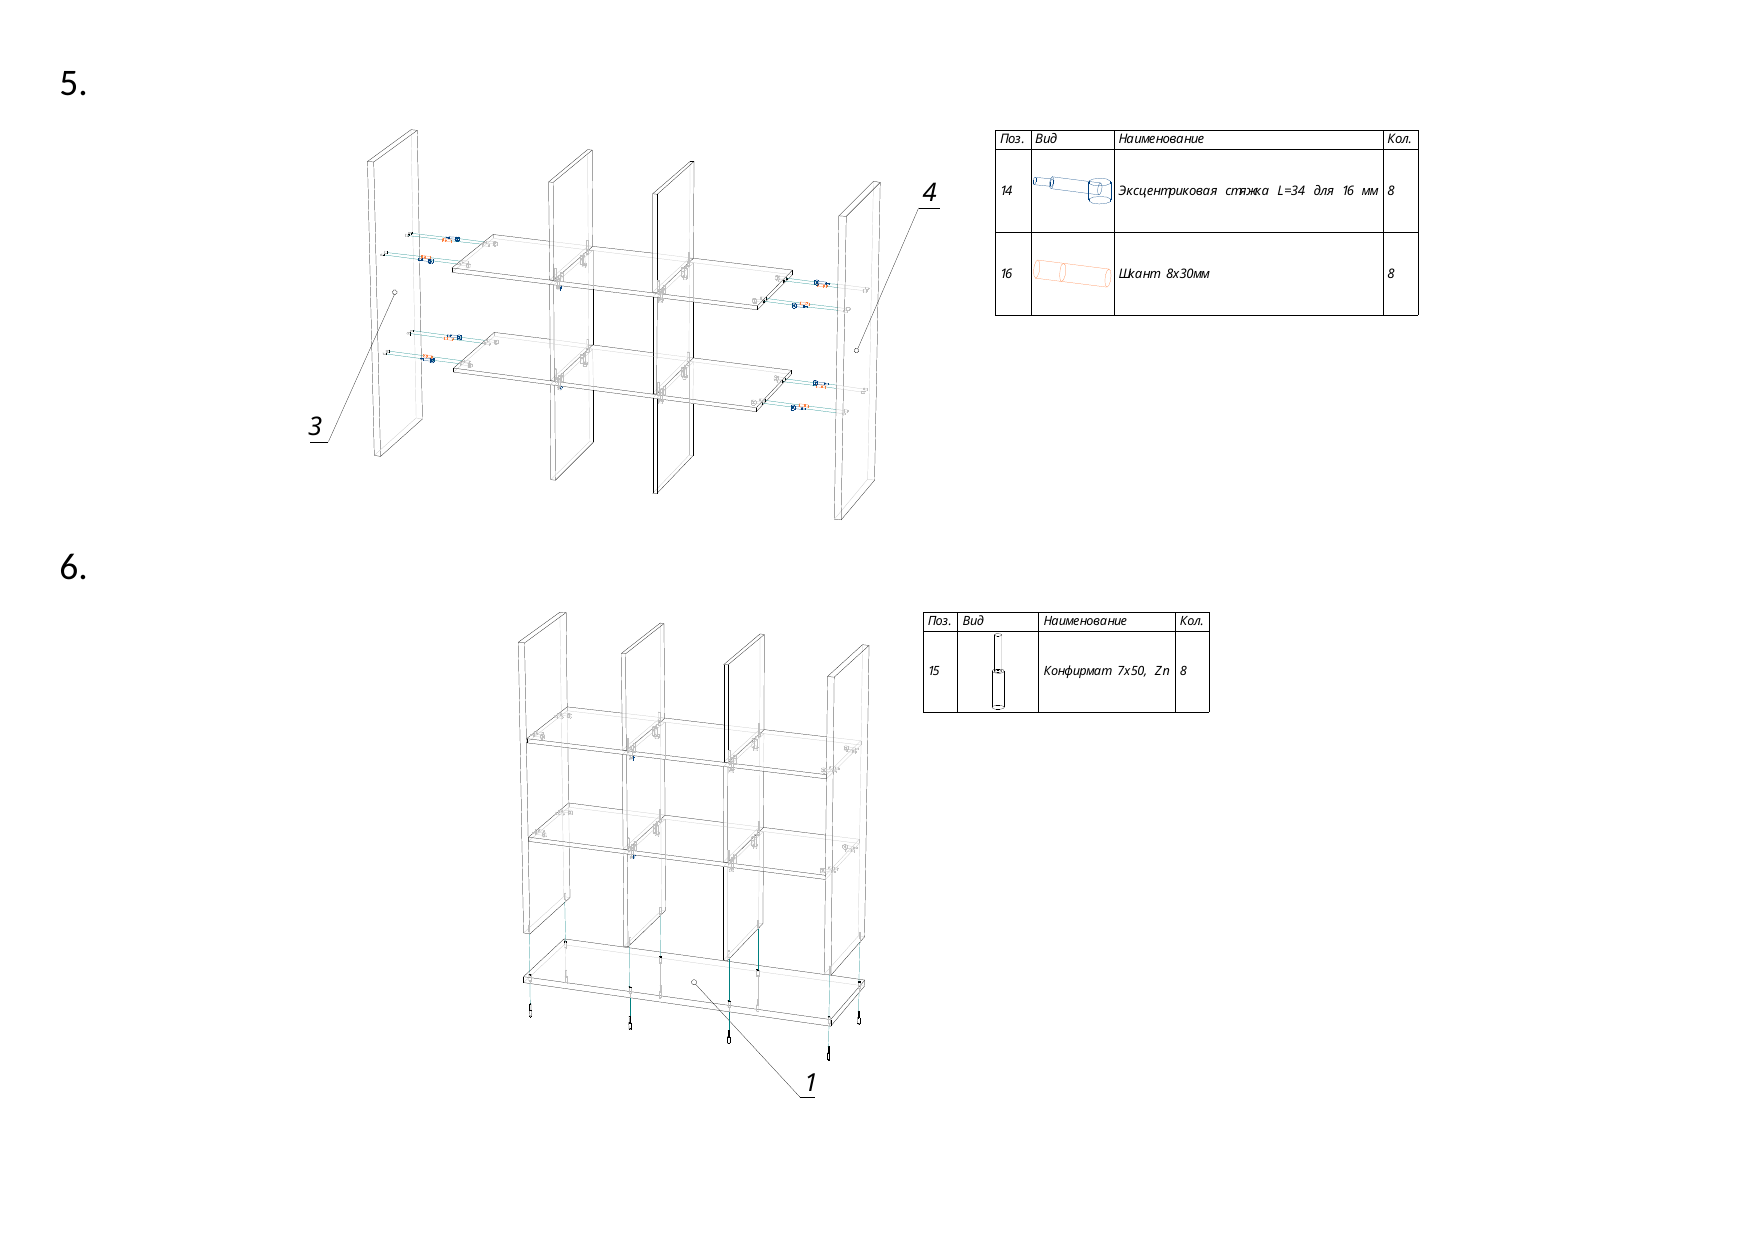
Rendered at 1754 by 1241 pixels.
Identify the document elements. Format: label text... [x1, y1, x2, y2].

text 5. [59, 59, 1668, 105]
text 6. [59, 543, 1668, 589]
